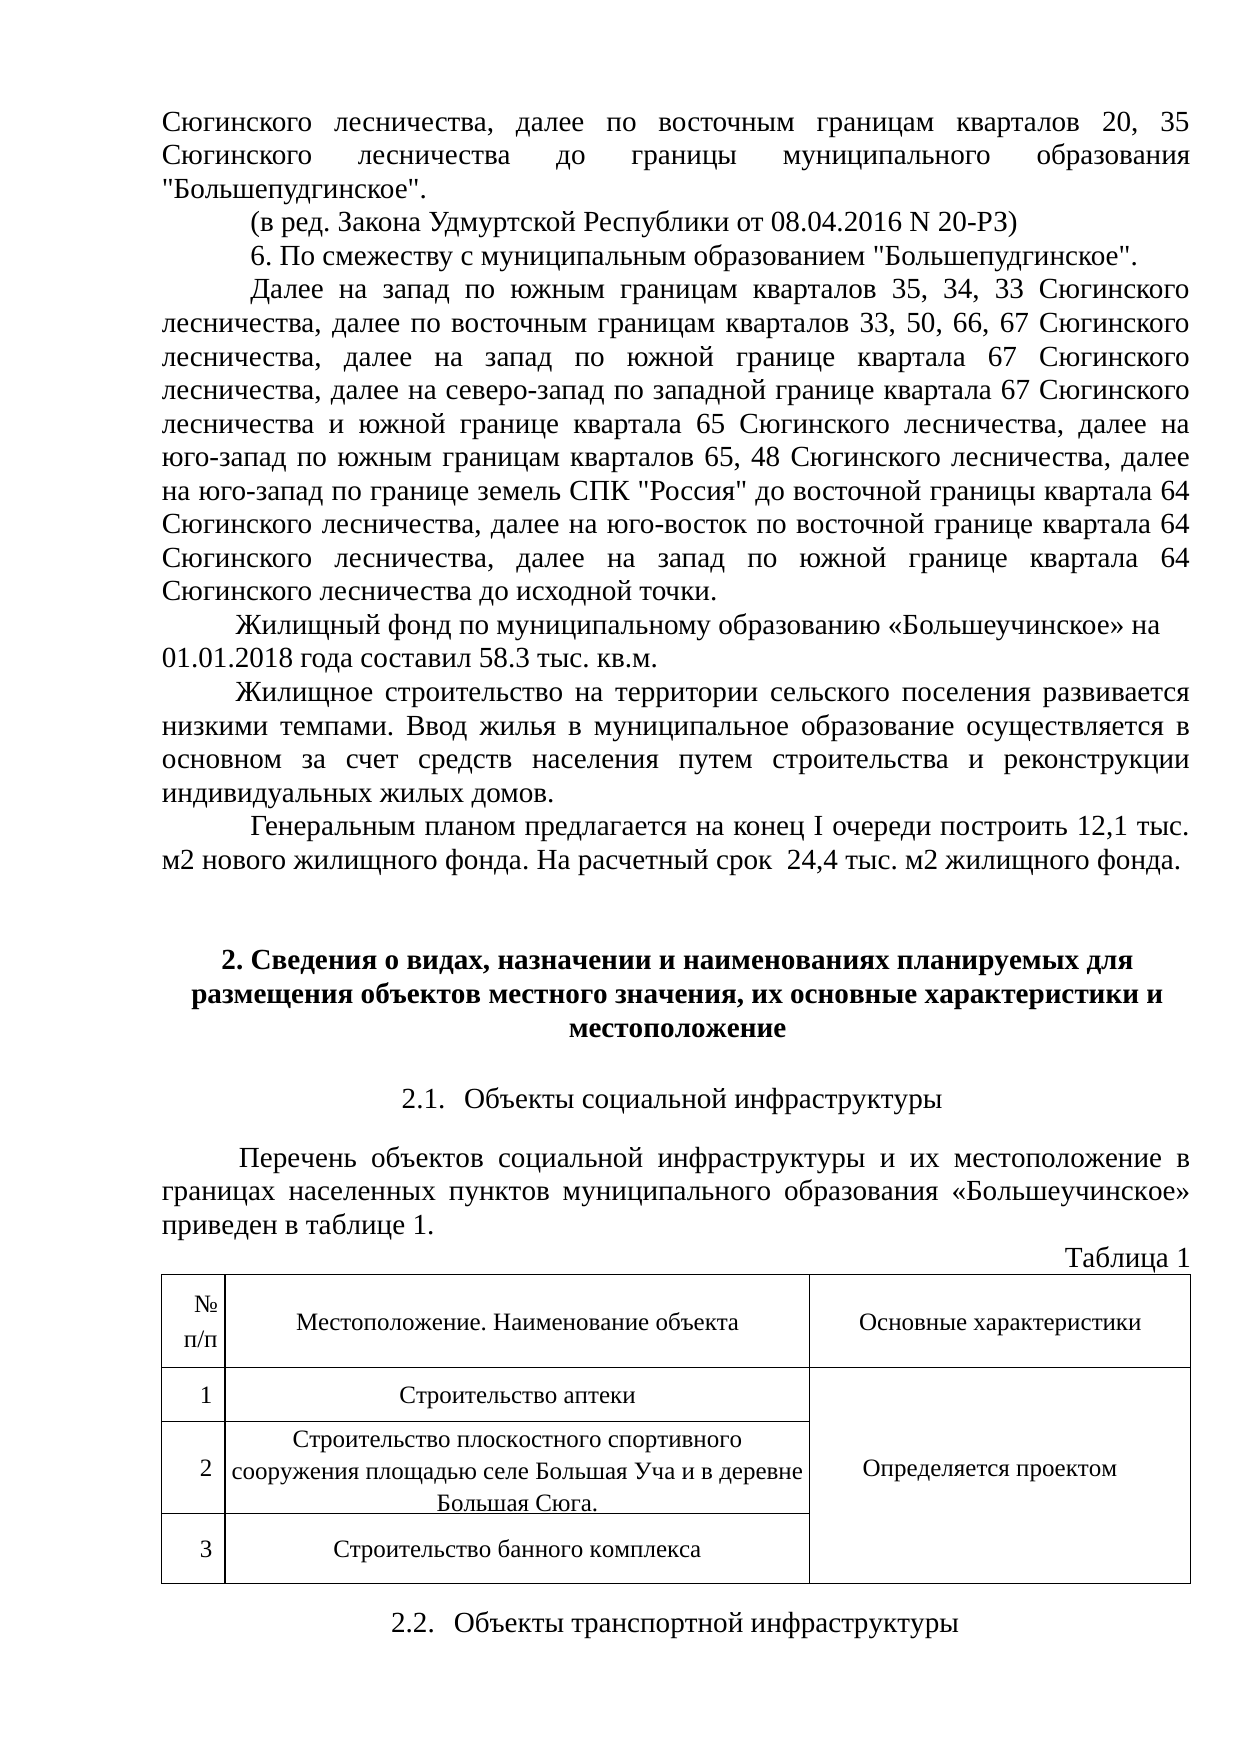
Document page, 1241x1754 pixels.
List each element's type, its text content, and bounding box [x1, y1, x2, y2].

list Объекты транспортной инфраструктуры [391, 1609, 1191, 1638]
table_header № п/п [162, 1275, 224, 1367]
text Жилищное строительство на территории сельского поселения развивается низкими темпами. Ввод жилья в муниципальное образование осуществляется в основном за счет средств населения путем строительства и реконструкции индивидуальных жилых домов. [162, 674, 1191, 808]
table_cell Определяется проектом [810, 1421, 1190, 1512]
text (в ред. Закона Удмуртской Республики от 08.04.2016 N 20-РЗ) [162, 204, 1191, 238]
list Объекты социальной инфраструктуры [401, 1086, 1191, 1115]
table_cell [810, 1513, 1190, 1583]
table_cell Строительство аптеки [226, 1368, 809, 1421]
text 2. Сведения о видах, назначении и наименованиях планируемых для размещения объектов местного значения, их основные характеристики и [164, 942, 1191, 1010]
text Генеральным планом предлагается на конец I очереди построить 12,1 тыс. м2 нового жилищного фонда. На расчетный срок 24,4 тыс. м2 жилищного фонда. [162, 808, 1191, 875]
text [162, 104, 1191, 204]
table_cell 3 [162, 1514, 224, 1583]
text местоположение [164, 1010, 1191, 1044]
text Таблица 1 [162, 1241, 1191, 1274]
table_cell [810, 1368, 1190, 1421]
table_cell Cтроительство плоскостного спортивного сооружения площадью селе Большая Уча и в деревне Большая Сюга. [226, 1422, 809, 1512]
table_header Местоположение. Наименование объекта [226, 1275, 809, 1367]
table_header Основные характеристики [810, 1275, 1190, 1367]
text 6. По смежеству с муниципальным образованием "Большепудгинское". [162, 238, 1191, 272]
text Перечень объектов социальной инфраструктуры и их местоположение в границах населенных пунктов муниципального образования «Большеучинское» приведен в таблице 1. [162, 1140, 1191, 1241]
table_cell Строительство банного комплекса [226, 1514, 809, 1583]
table_cell 2 [162, 1422, 224, 1512]
table_cell 1 [162, 1368, 224, 1421]
text Жилищный фонд по муниципальному образованию «Большеучинское» на 01.01.2018 года составил 58.3 тыс. кв.м. [162, 607, 1191, 674]
text Далее на запад по южным границам кварталов 35, 34, 33 Сюгинского лесничества, далее по восточным границам кварталов 33, 50, 66, 67 Сюгинского лесничества, далее на запад по южной границе квартала 67 Сюгинского лесничества, далее на северо-запад по западной границе квартала 67 Сюгинского лесничества и южной границе квартала 65 Сюгинского лесничества, далее на юго-запад по южным границам кварталов 65, 48 Сюгинского лесничества, далее на юго-запад по границе земель СПК "Россия" до восточной границы квартала 64 Сюгинского лесничества, далее на юго-восток по восточной границе квартала 64 Сюгинского лесничества, далее на запад по южной границе квартала 64 Сюгинского лесничества до исходной точки. [162, 272, 1191, 607]
